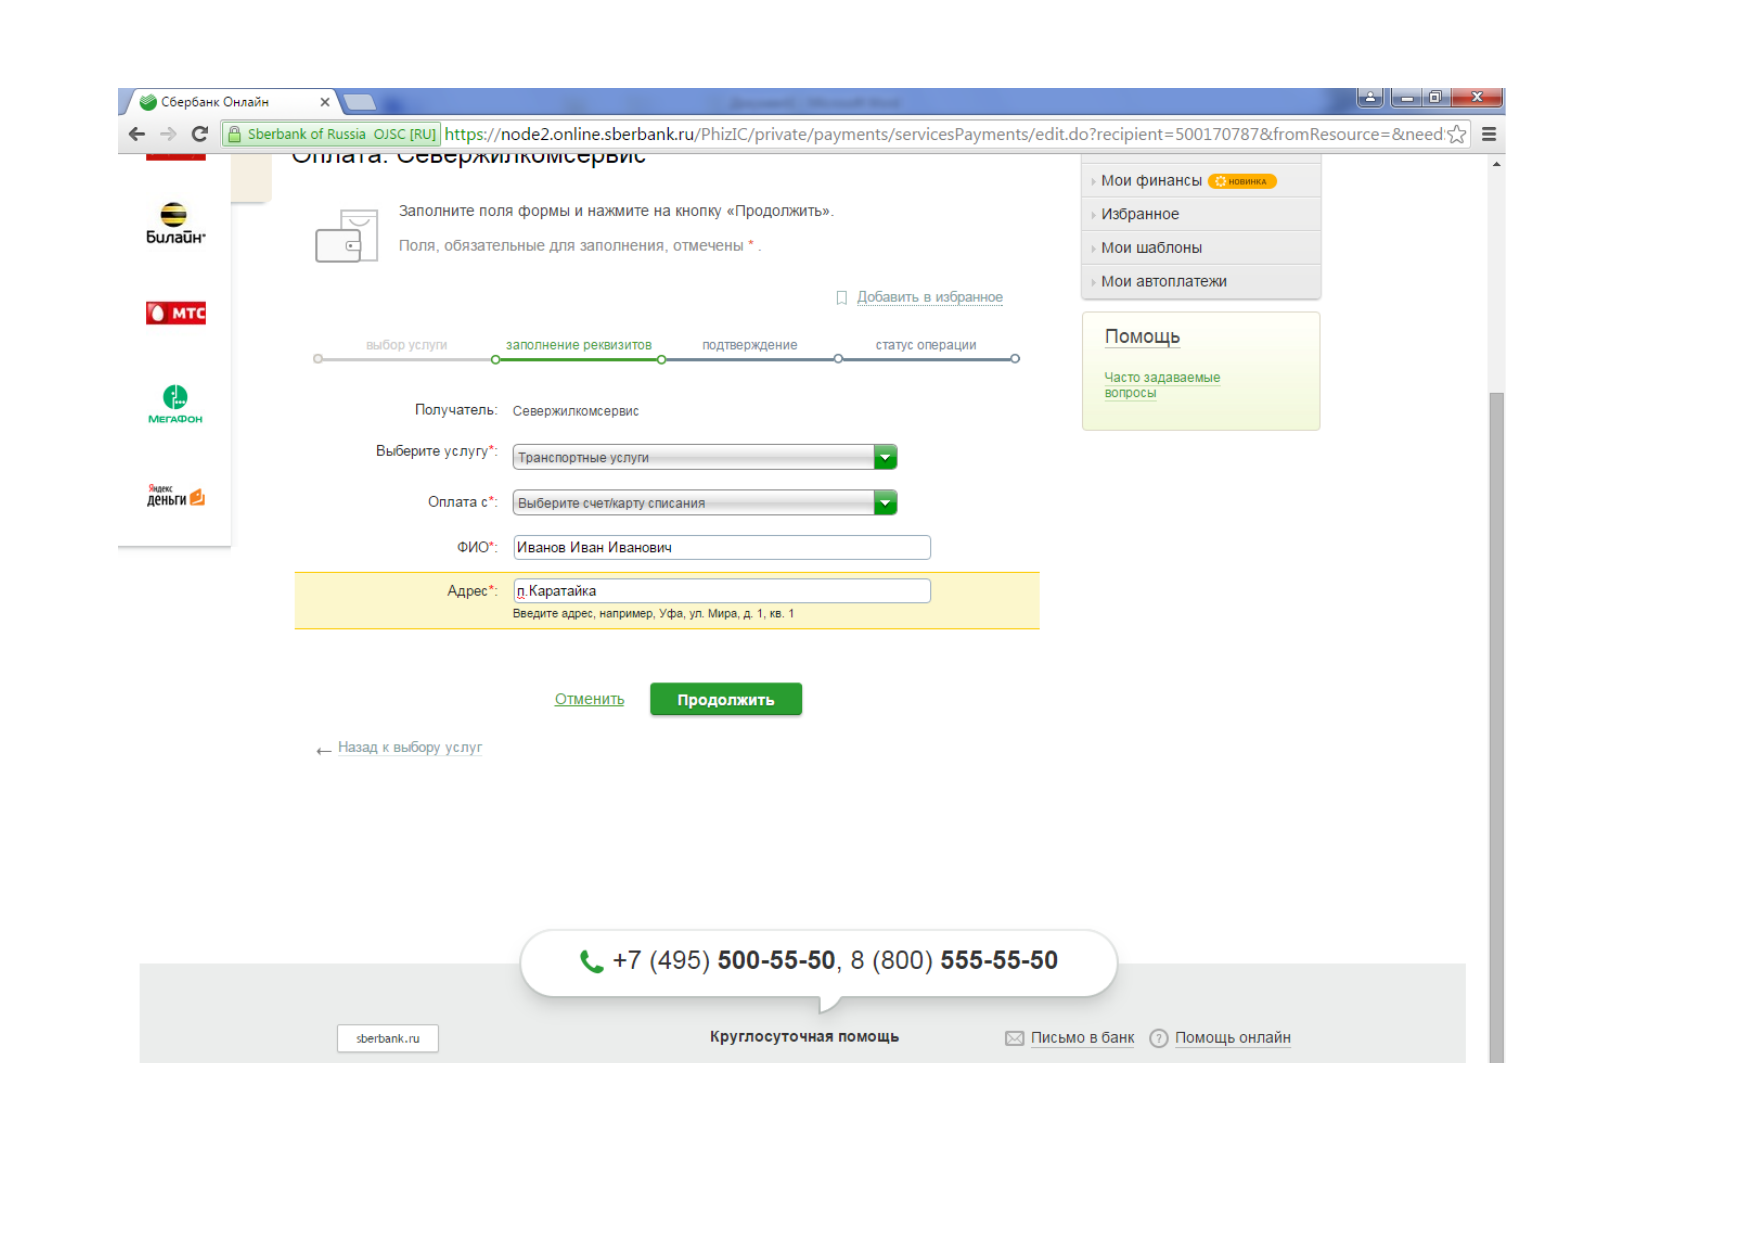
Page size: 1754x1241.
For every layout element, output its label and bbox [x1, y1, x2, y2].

picture [118, 88, 1506, 1063]
